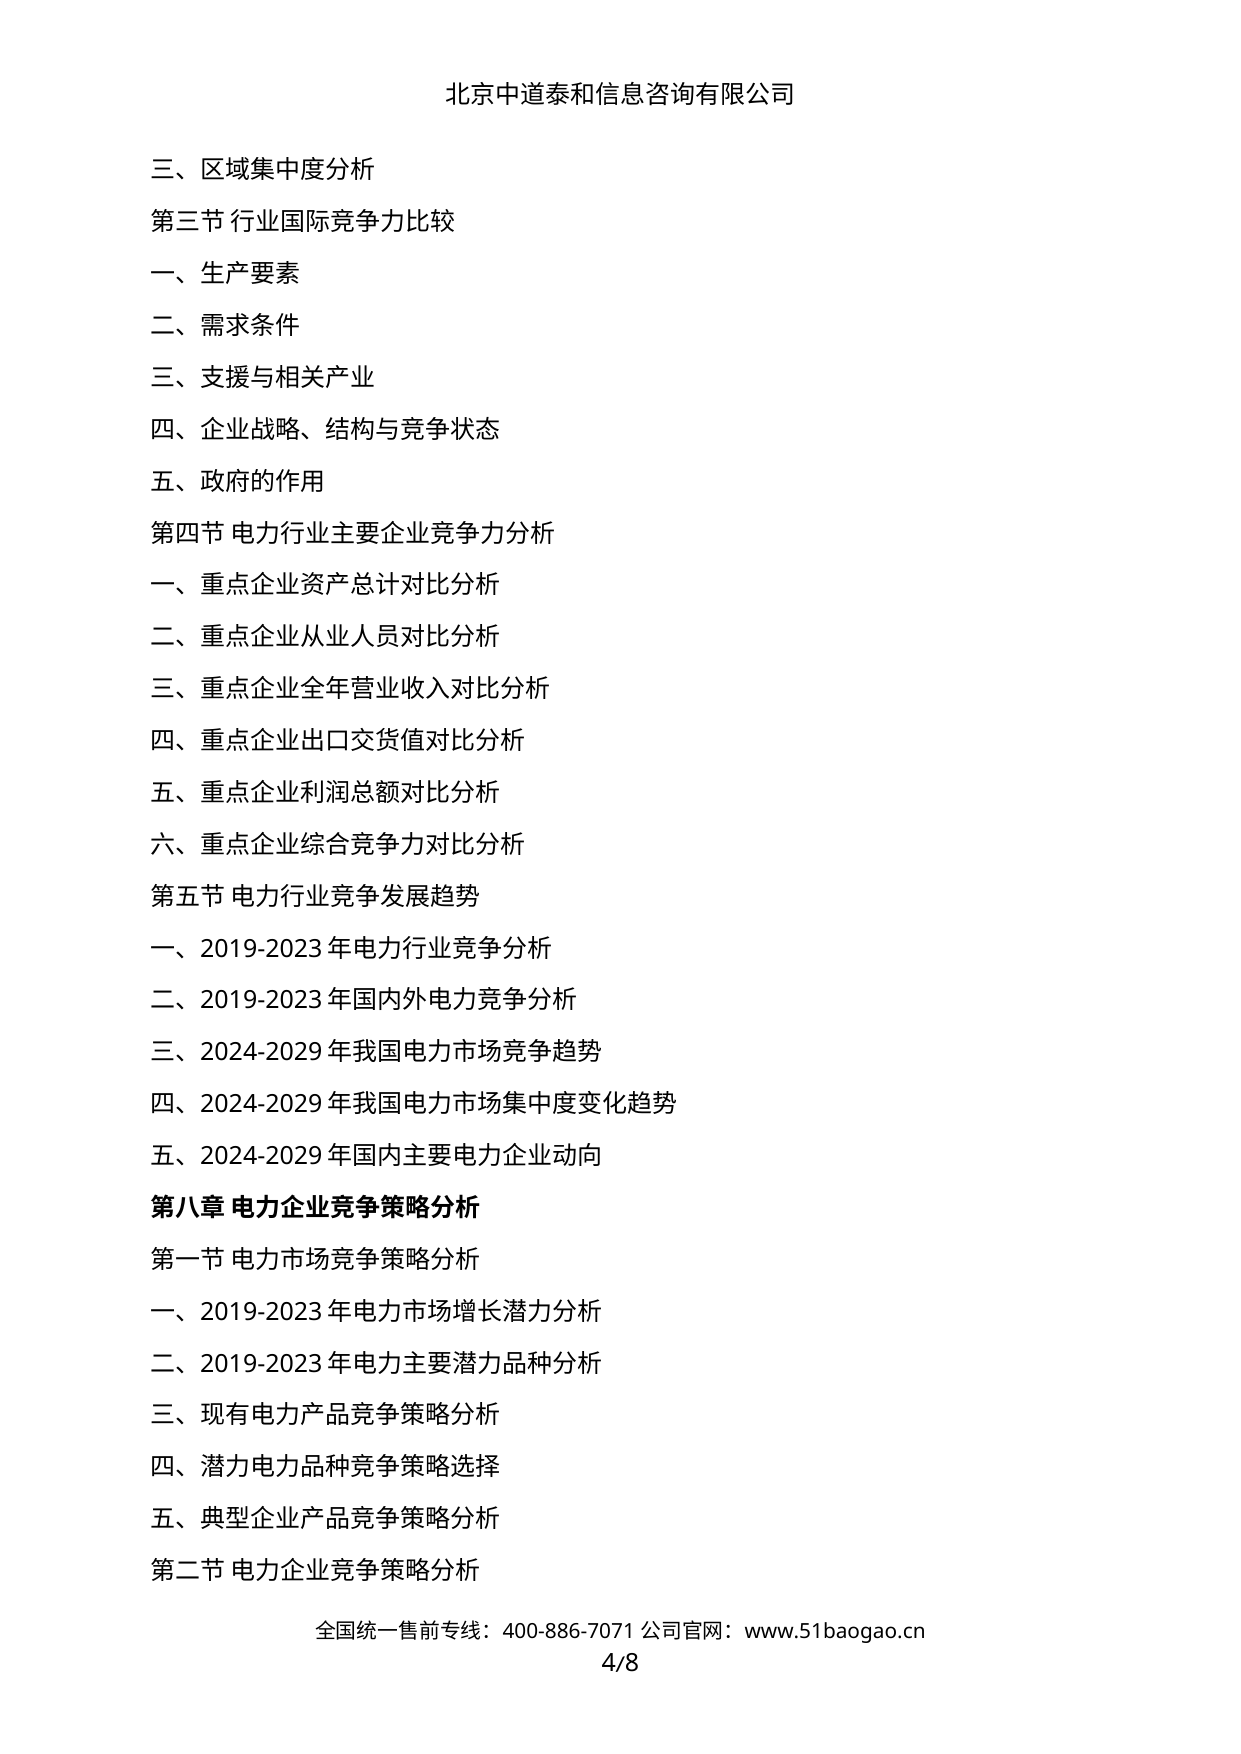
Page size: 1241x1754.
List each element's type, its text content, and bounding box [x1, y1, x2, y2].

text 三、现有电力产品竞争策略分析 [150, 1395, 1090, 1431]
text 三、区域集中度分析 [150, 150, 1090, 186]
text 四、企业战略、结构与竞争状态 [150, 409, 1090, 446]
text 三、支援与相关产业 [150, 357, 1090, 394]
text 第三节 行业国际竞争力比较 [150, 202, 1090, 238]
text 第一节 电力市场竞争策略分析 [150, 1239, 1090, 1276]
text 四、重点企业出口交货值对比分析 [150, 721, 1090, 757]
text 第四节 电力行业主要企业竞争力分析 [150, 513, 1090, 549]
text 一、重点企业资产总计对比分析 [150, 565, 1090, 601]
text 三、2024-2029年我国电力市场竞争趋势 [150, 1032, 1090, 1068]
text 五、政府的作用 [150, 461, 1090, 497]
text 三、重点企业全年营业收入对比分析 [150, 669, 1090, 705]
text 四、潜力电力品种竞争策略选择 [150, 1447, 1090, 1483]
text 一、2019-2023年电力市场增长潜力分析 [150, 1291, 1090, 1327]
text 六、重点企业综合竞争力对比分析 [150, 824, 1090, 861]
text 第八章 电力企业竞争策略分析 [150, 1187, 1090, 1224]
text 四、2024-2029年我国电力市场集中度变化趋势 [150, 1084, 1090, 1120]
text 二、2019-2023年电力主要潜力品种分析 [150, 1343, 1090, 1379]
text 五、典型企业产品竞争策略分析 [150, 1499, 1090, 1535]
text 五、重点企业利润总额对比分析 [150, 772, 1090, 809]
text 二、需求条件 [150, 306, 1090, 342]
text 五、2024-2029年国内主要电力企业动向 [150, 1136, 1090, 1172]
text 第二节 电力企业竞争策略分析 [150, 1551, 1090, 1587]
text 二、2019-2023年国内外电力竞争分析 [150, 980, 1090, 1016]
text 一、2019-2023年电力行业竞争分析 [150, 928, 1090, 964]
text 二、重点企业从业人员对比分析 [150, 617, 1090, 653]
text 第五节 电力行业竞争发展趋势 [150, 876, 1090, 912]
text 一、生产要素 [150, 254, 1090, 290]
